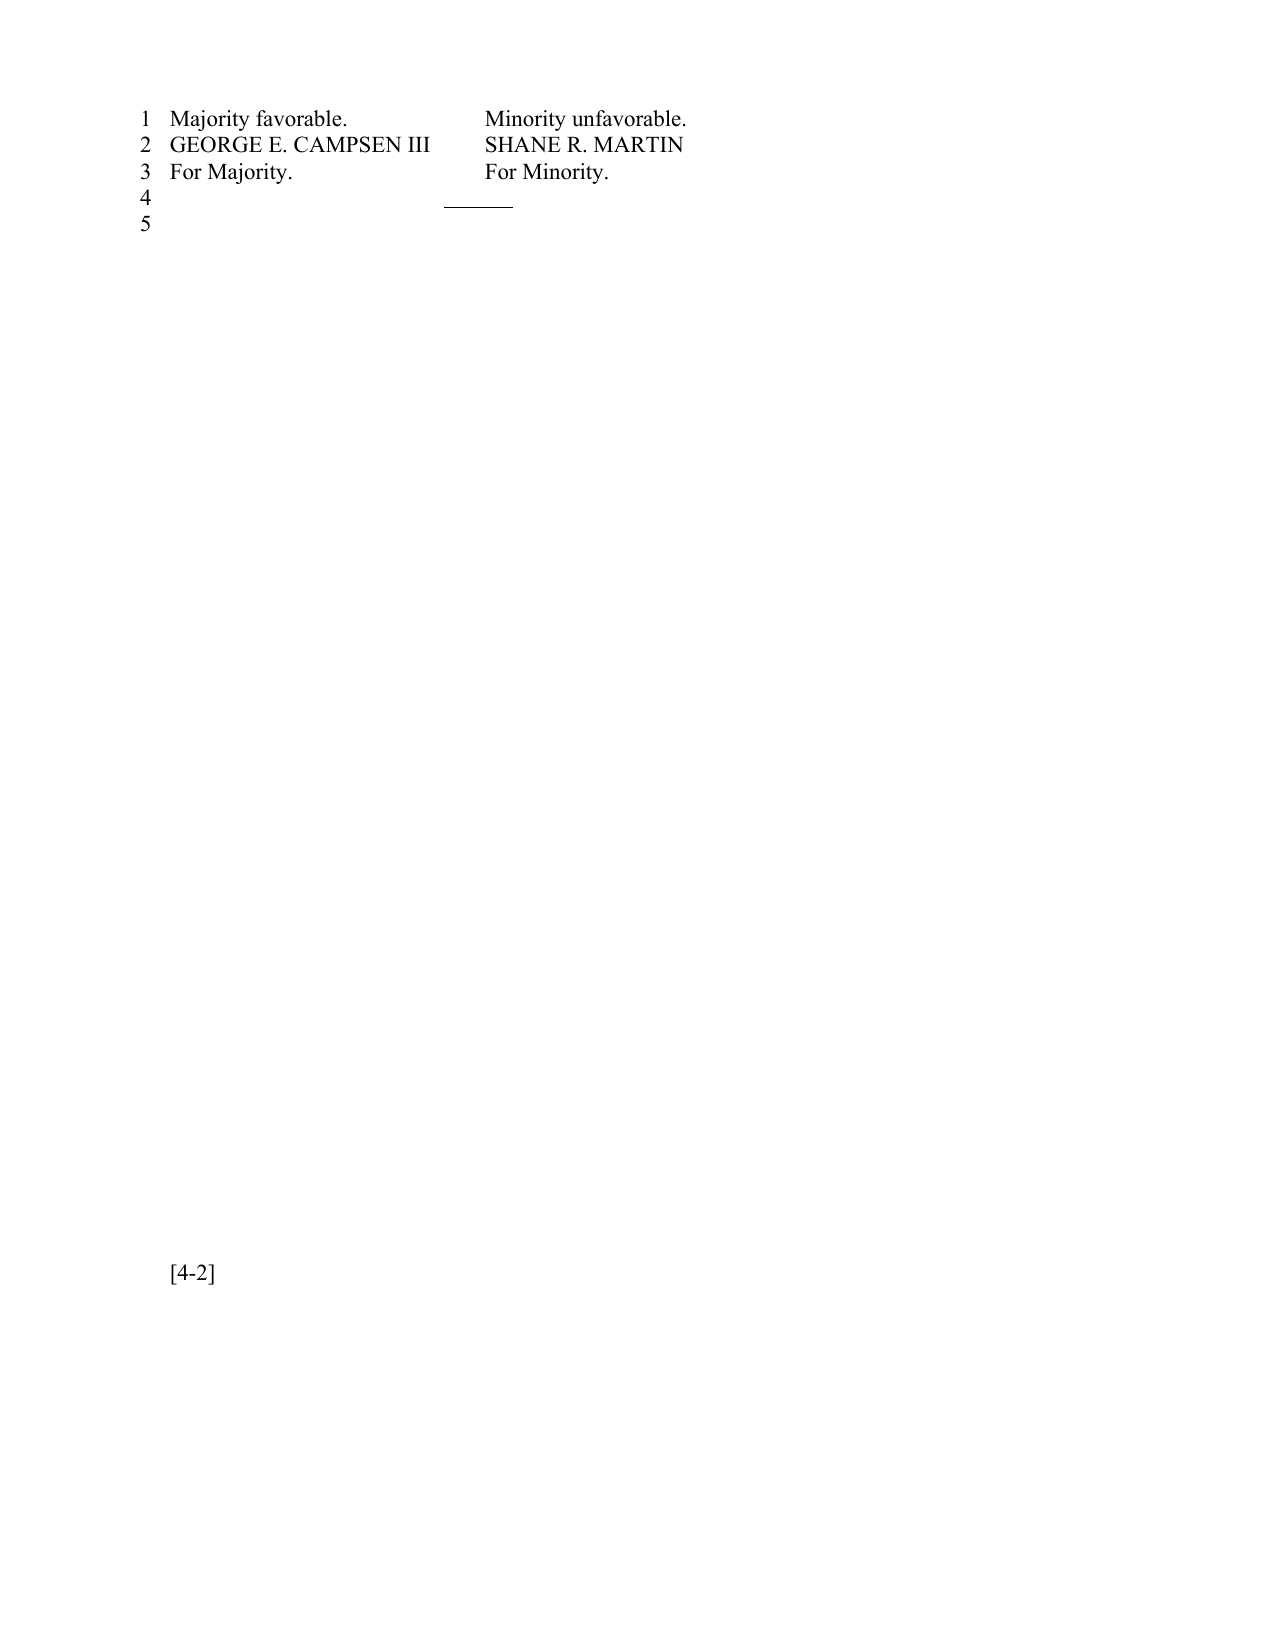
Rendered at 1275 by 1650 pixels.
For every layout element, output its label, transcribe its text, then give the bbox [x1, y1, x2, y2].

text For Majority. For Minority. [169, 158, 787, 184]
text GEORGE E. CAMPSEN III SHANE R. MARTIN [169, 131, 787, 158]
text Majority favorable. Minority unfavorable. [169, 105, 787, 131]
